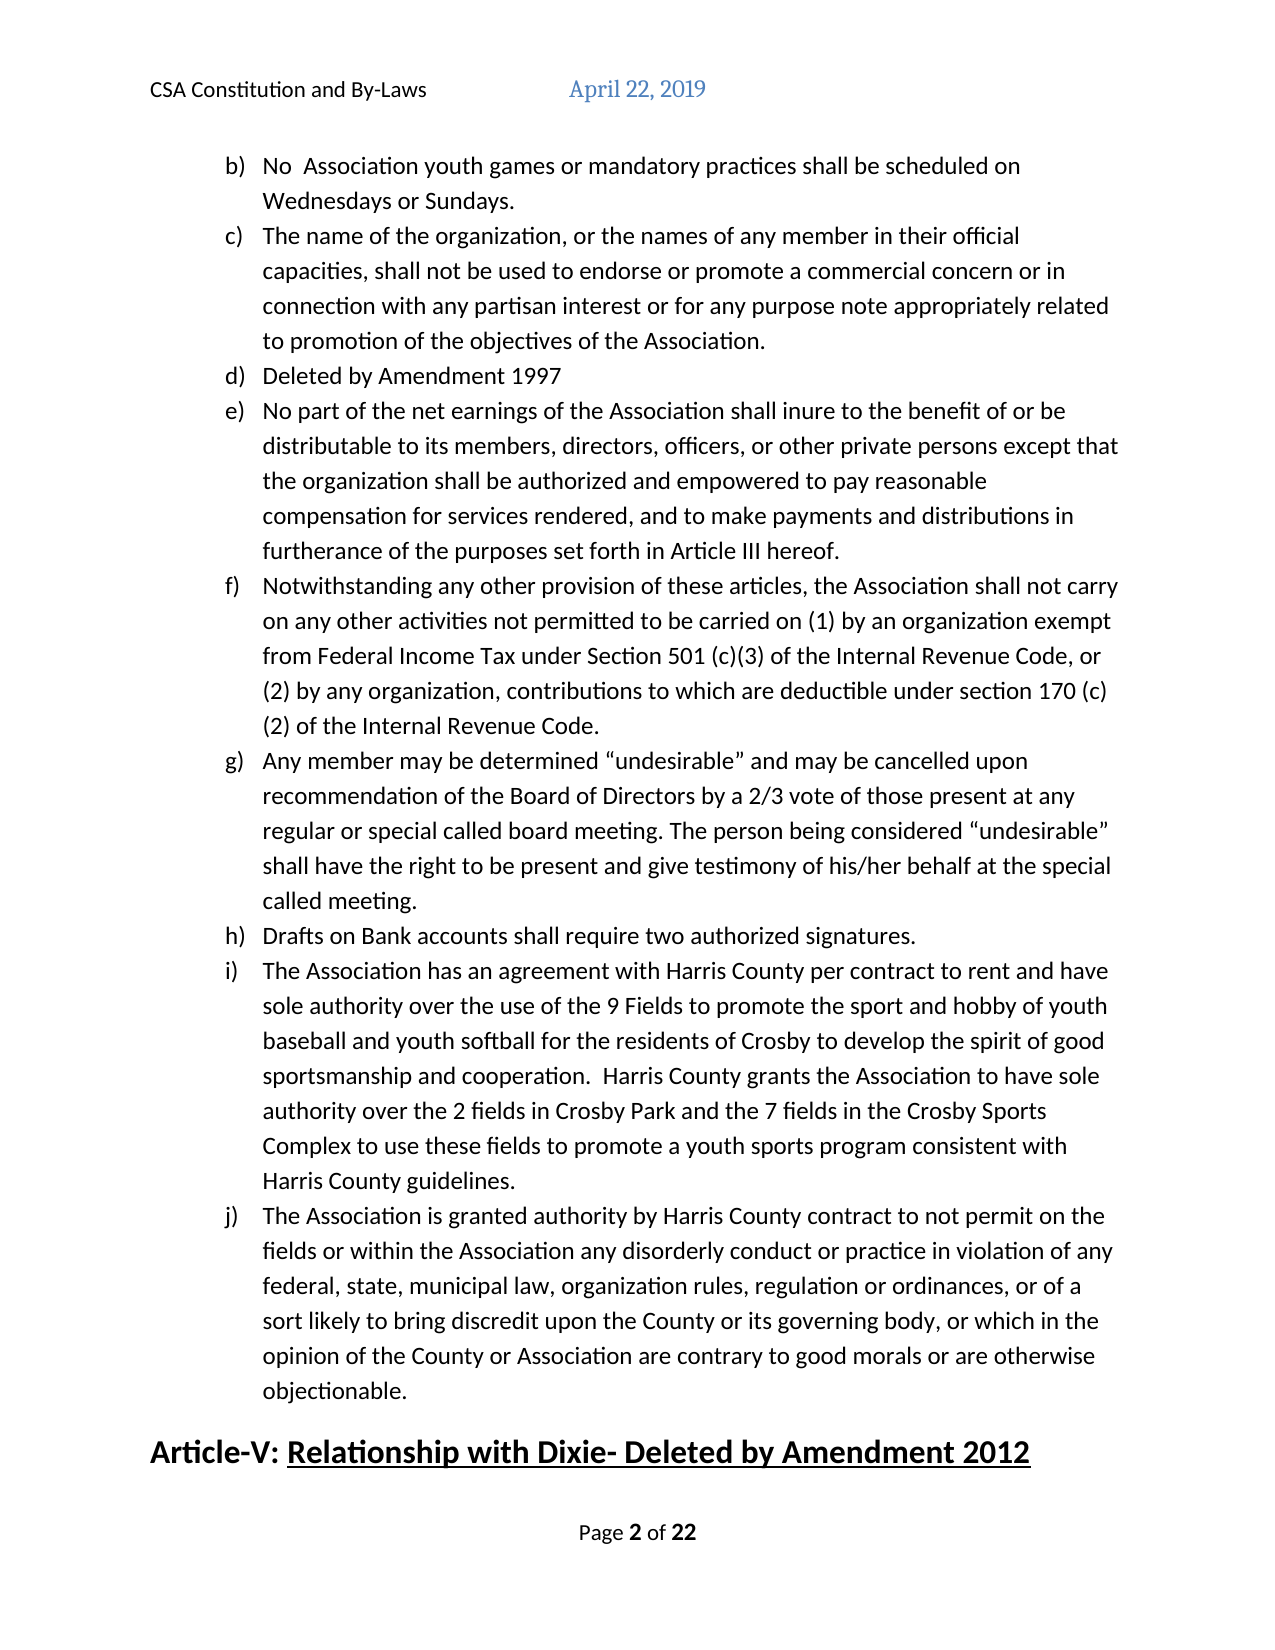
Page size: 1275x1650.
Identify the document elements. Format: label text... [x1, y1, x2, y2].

list The Association has an agreement with Harris County per contract to rent and have sole authority over the use of the 9 Fields to promote the sport and hobby of youth baseball and youth softball for the residents of Crosby to develop the spirit of good sportsmanship and cooperation. Harris County grants the Association to have sole authority over the 2 fields in Crosby Park and the 7 fields in the Crosby Sports Complex to use these fields to promote a youth sports program consistent with Harris County guidelines. [225, 955, 1125, 1196]
list The name of the organization, or the names of any member in their official capacities, shall not be used to endorse or promote a commercial concern or in connection with any partisan interest or for any purpose note appropriately related to promotion of the objectives of the Association. [225, 220, 1125, 356]
list The Association is granted authority by Harris County contract to not permit on the fields or within the Association any disorderly conduct or practice in violation of any federal, state, municipal law, organization rules, regulation or ordinances, or of a sort likely to bring discredit upon the County or its governing body, or which in the opinion of the County or Association are contrary to good morals or are otherwise objectionable. [225, 1200, 1125, 1406]
list Deleted by Amendment 1997 [225, 360, 1125, 391]
list Notwithstanding any other provision of these articles, the Association shall not carry on any other activities not permitted to be carried on (1) by an organization exempt from Federal Income Tax under Section 501 (c)(3) of the Internal Revenue Code, or (2) by any organization, contributions to which are deductible under section 170 (c) (2) of the Internal Revenue Code. [225, 570, 1125, 741]
list No part of the net earnings of the Association shall inure to the benefit of or be distributable to its members, directors, officers, or other private persons except that the organization shall be authorized and empowered to pay reasonable compensation for services rendered, and to make payments and distributions in furtherance of the purposes set forth in Article III hereof. [225, 395, 1125, 566]
list No Association youth games or mandatory practices shall be scheduled on Wednesdays or Sundays. [225, 150, 1125, 216]
list Any member may be determined “undesirable” and may be cancelled upon recommendation of the Board of Directors by a 2/3 vote of those present at any regular or special called board meeting. The person being considered “undesirable” shall have the right to be present and give testimony of his/her behalf at the special called meeting. [225, 745, 1125, 916]
text Article-V: Relationship with Dixie- Deleted by Amendment 2012 [150, 1431, 1125, 1472]
list Drafts on Bank accounts shall require two authorized signatures. [225, 920, 1125, 951]
